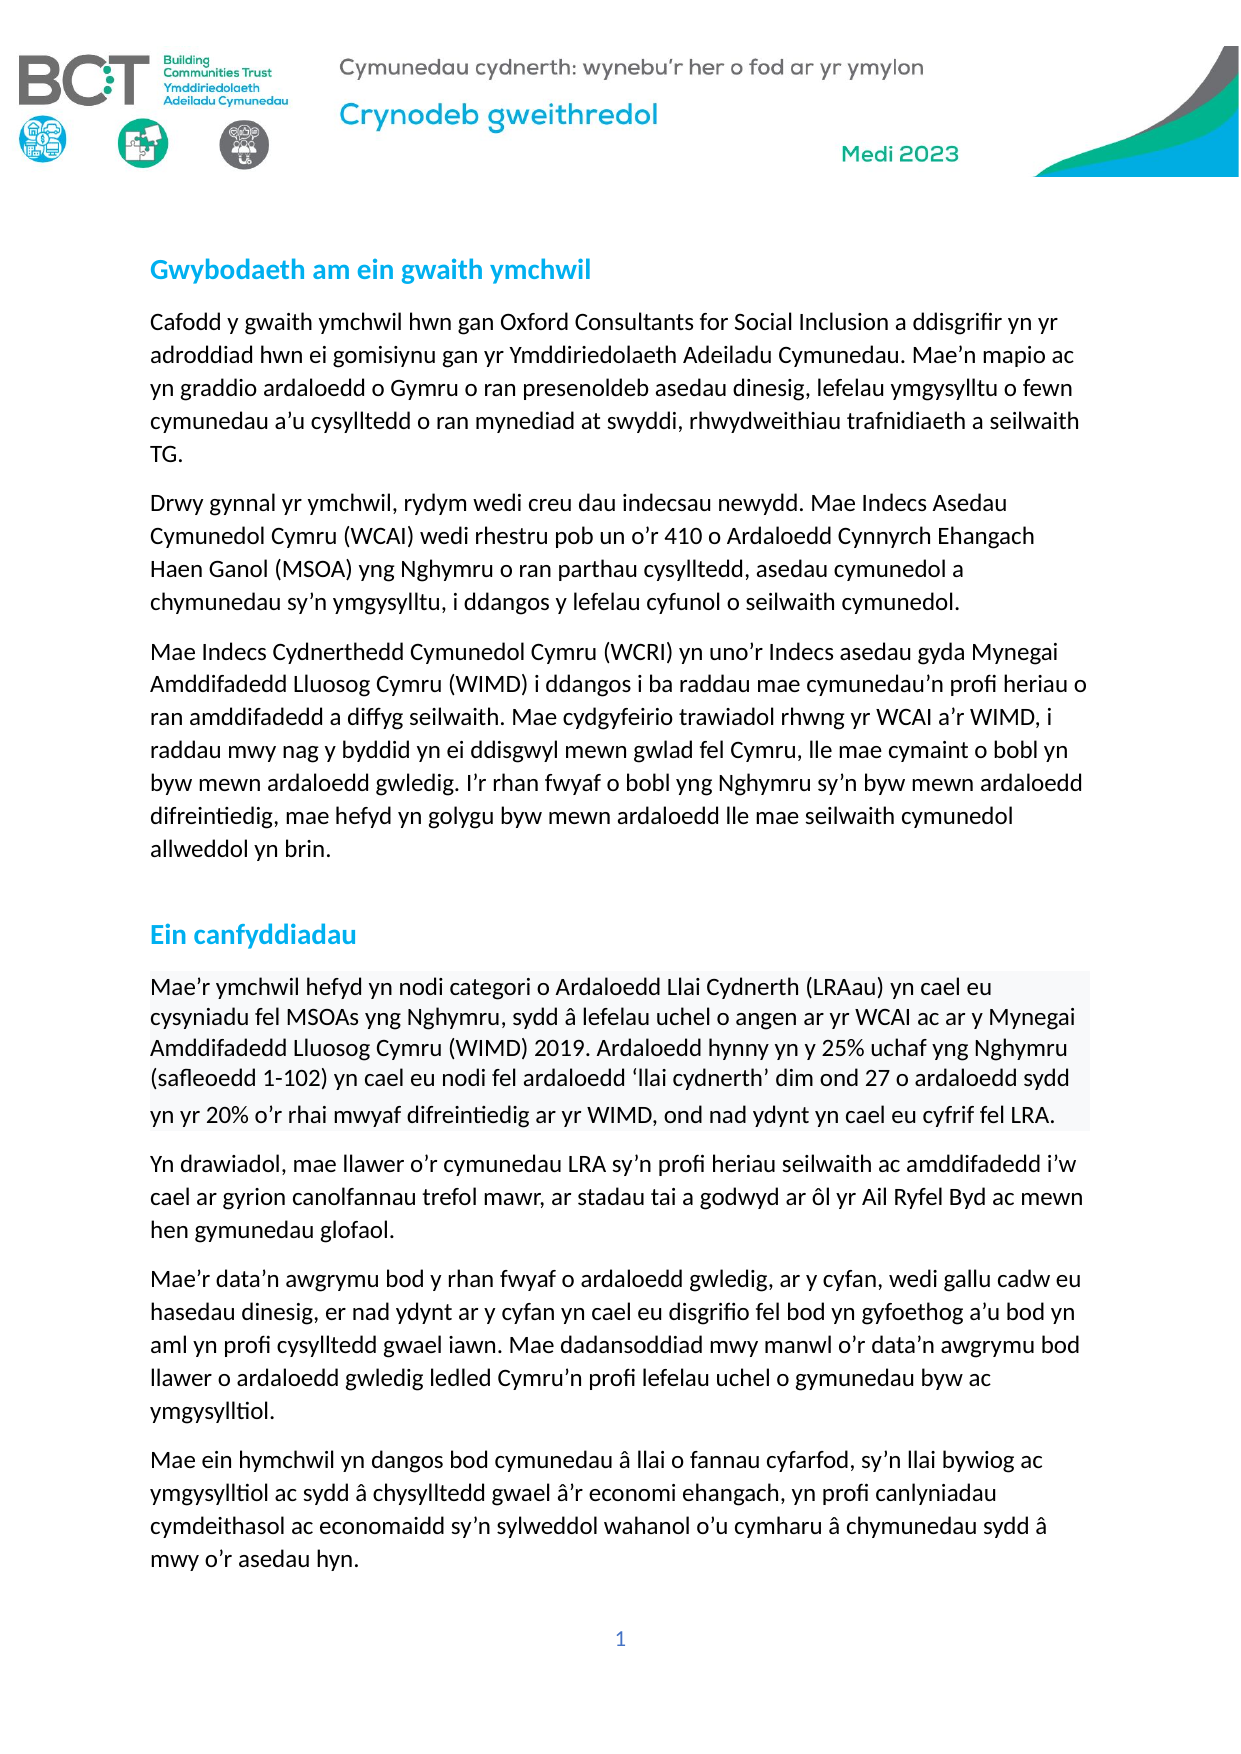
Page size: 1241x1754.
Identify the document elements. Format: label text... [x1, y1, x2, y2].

text Ein canfyddiadau [150, 916, 1090, 951]
text Cafodd y gwaith ymchwil hwn gan Oxford Consultants for Social Inclusion a ddisgrifir yn yr adroddiad hwn ei gomisiynu gan yr Ymddiriedolaeth Adeiladu Cymunedau. Mae’n mapio ac yn graddio ardaloedd o Gymru o ran presenoldeb asedau dinesig, lefelau ymgysylltu o fewn cymunedau a’u cysylltedd o ran mynediad at swyddi, rhwydweithiau trafnidiaeth a seilwaith TG. [150, 306, 1090, 468]
text Drwy gynnal yr ymchwil, rydym wedi creu dau indecsau newydd. Mae Indecs Asedau Cymunedol Cymru (WCAI) wedi rhestru pob un o’r 410 o Ardaloedd Cynnyrch Ehangach Haen Ganol (MSOA) yng Nghymru o ran parthau cysylltedd, asedau cymunedol a chymunedau sy’n ymgysylltu, i ddangos y lefelau cyfunol o seilwaith cymunedol. [150, 487, 1090, 617]
picture [0, 46, 1239, 177]
text Mae’r ymchwil hefyd yn nodi categori o Ardaloedd Llai Cydnerth (LRAau) yn cael eu cysyniadu fel MSOAs yng Nghymru, sydd â lefelau uchel o angen ar yr WCAI ac ar y Mynegai Amddifadedd Lluosog Cymru (WIMD) 2019. Ardaloedd hynny yn y 25% uchaf yng Nghymru (safleoedd 1-102) yn cael eu nodi fel ardaloedd ‘llai cydnerth’ dim ond 27 o ardaloedd sydd yn yr 20% o’r rhai mwyaf difreintiedig ar yr WIMD, ond nad ydynt yn cael eu cyfrif fel LRA. [150, 971, 1090, 1131]
text Gwybodaeth am ein gwaith ymchwil [150, 251, 1090, 287]
text Mae ein hymchwil yn dangos bod cymunedau â llai o fannau cyfarfod, sy’n llai bywiog ac ymgysylltiol ac sydd â chysylltedd gwael â’r economi ehangach, yn profi canlyniadau cymdeithasol ac economaidd sy’n sylweddol wahanol o’u cymharu â chymunedau sydd â mwy o’r asedau hyn. [150, 1444, 1090, 1574]
text Mae Indecs Cydnerthedd Cymunedol Cymru (WCRI) yn uno’r Indecs asedau gyda Mynegai Amddifadedd Lluosog Cymru (WIMD) i ddangos i ba raddau mae cymunedau’n profi heriau o ran amddifadedd a diffyg seilwaith. Mae cydgyfeirio trawiadol rhwng yr WCAI a’r WIMD, i raddau mwy nag y byddid yn ei ddisgwyl mewn gwlad fel Cymru, lle mae cymaint o bobl yn byw mewn ardaloedd gwledig. I’r rhan fwyaf o bobl yng Nghymru sy’n byw mewn ardaloedd difreintiedig, mae hefyd yn golygu byw mewn ardaloedd lle mae seilwaith cymunedol allweddol yn brin. [150, 636, 1090, 864]
text Yn drawiadol, mae llawer o’r cymunedau LRA sy’n profi heriau seilwaith ac amddifadedd i’w cael ar gyrion canolfannau trefol mawr, ar stadau tai a godwyd ar ôl yr Ail Ryfel Byd ac mewn hen gymunedau glofaol. [150, 1148, 1090, 1244]
text Mae’r data’n awgrymu bod y rhan fwyaf o ardaloedd gwledig, ar y cyfan, wedi gallu cadw eu hasedau dinesig, er nad ydynt ar y cyfan yn cael eu disgrifio fel bod yn gyfoethog a’u bod yn aml yn profi cysylltedd gwael iawn. Mae dadansoddiad mwy manwl o’r data’n awgrymu bod llawer o ardaloedd gwledig ledled Cymru’n profi lefelau uchel o gymunedau byw ac ymgysylltiol. [150, 1263, 1090, 1426]
